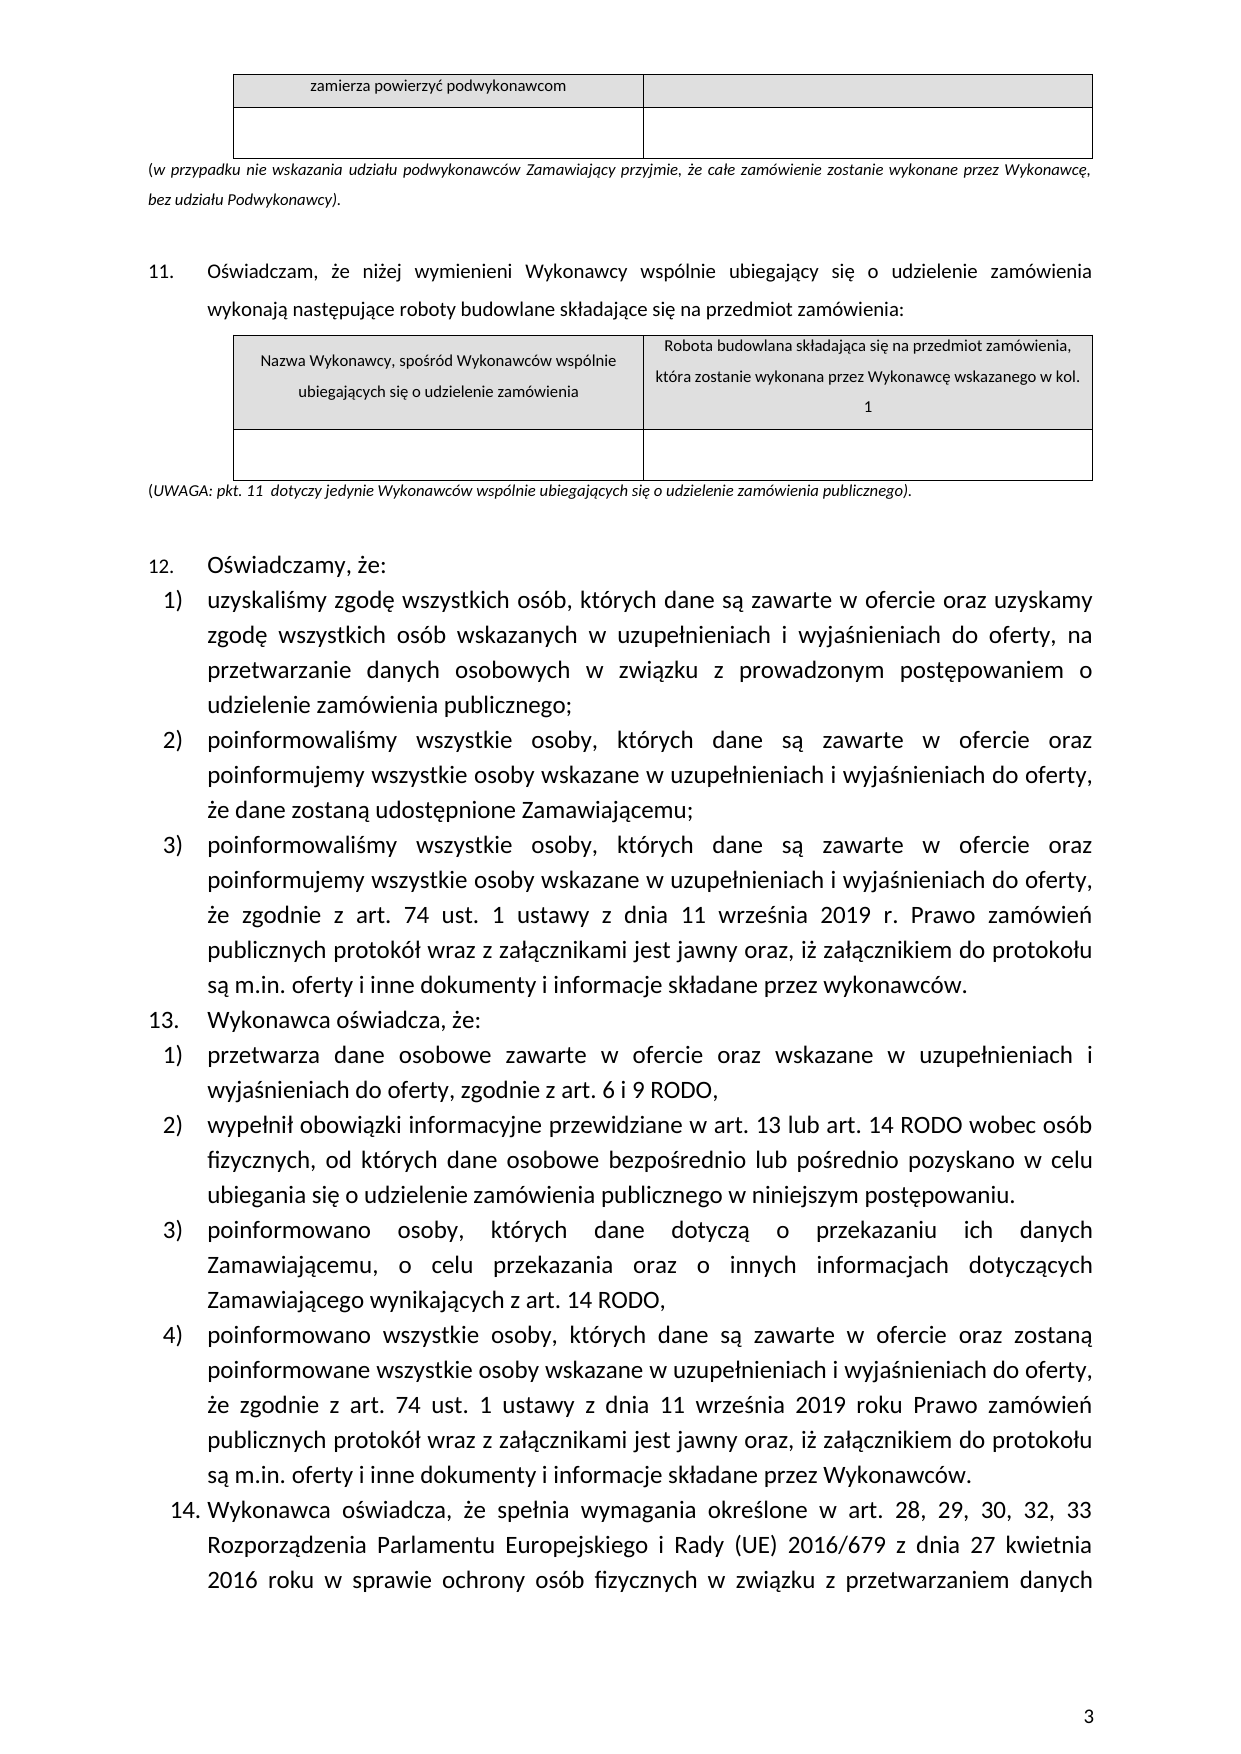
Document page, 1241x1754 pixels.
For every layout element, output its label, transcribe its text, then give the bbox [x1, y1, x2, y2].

list poinformowaliśmy wszystkie osoby, których dane są zawarte w ofercie oraz poinformujemy wszystkie osoby wskazane w uzupełnieniach i wyjaśnieniach do oferty, że dane zostaną udostępnione Zamawiającemu; [163, 724, 1094, 825]
list przetwarza dane osobowe zawarte w ofercie oraz wskazane w uzupełnieniach i wyjaśnieniach do oferty, zgodnie z art. 6 i 9 RODO, [163, 1039, 1094, 1105]
table_cell [234, 430, 643, 479]
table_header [234, 75, 643, 107]
table_header Robota budowlana składająca się na przedmiot zamówienia, która zostanie wykonana przez Wykonawcę wskazanego w kol. 1 [644, 336, 1092, 429]
text 12. Oświadczamy, że: [148, 549, 1094, 580]
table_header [644, 75, 1092, 107]
text 13. Wykonawca oświadcza, że: [148, 1004, 1094, 1035]
table_cell [234, 108, 643, 158]
text (UWAGA: pkt. 11 dotyczy jedynie Wykonawców wspólnie ubiegających się o udzielenie zamówienia publicznego). [148, 481, 1094, 501]
table_header Nazwa Wykonawcy, spośród Wykonawców wspólnie ubiegających się o udzielenie zamówienia [234, 336, 643, 429]
text 11. Oświadczam, że niżej wymienieni Wykonawcy wspólnie ubiegający się o udzielenie zamówienia wykonają następujące roboty budowlane składające się na przedmiot zamówienia: [148, 258, 1094, 322]
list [169, 1494, 1094, 1595]
table_cell [644, 430, 1092, 479]
list poinformowano wszystkie osoby, których dane są zawarte w ofercie oraz zostaną poinformowane wszystkie osoby wskazane w uzupełnieniach i wyjaśnieniach do oferty, że zgodnie z art. 74 ust. 1 ustawy z dnia 11 września 2019 roku Prawo zamówień publicznych protokół wraz z załącznikami jest jawny oraz, iż załącznikiem do protokołu są m.in. oferty i inne dokumenty i informacje składane przez Wykonawców. [163, 1319, 1094, 1490]
table_cell [644, 108, 1092, 158]
list poinformowaliśmy wszystkie osoby, których dane są zawarte w ofercie oraz poinformujemy wszystkie osoby wskazane w uzupełnieniach i wyjaśnieniach do oferty, że zgodnie z art. 74 ust. 1 ustawy z dnia 11 września 2019 r. Prawo zamówień publicznych protokół wraz z załącznikami jest jawny oraz, iż załącznikiem do protokołu są m.in. oferty i inne dokumenty i informacje składane przez wykonawców. [163, 829, 1094, 1000]
list wypełnił obowiązki informacyjne przewidziane w art. 13 lub art. 14 RODO wobec osób fizycznych, od których dane osobowe bezpośrednio lub pośrednio pozyskano w celu ubiegania się o udzielenie zamówienia publicznego w niniejszym postępowaniu. [163, 1109, 1094, 1210]
text (w przypadku nie wskazania udziału podwykonawców Zamawiający przyjmie, że całe zamówienie zostanie wykonane przez Wykonawcę, bez udziału Podwykonawcy). [148, 159, 1094, 210]
list uzyskaliśmy zgodę wszystkich osób, których dane są zawarte w ofercie oraz uzyskamy zgodę wszystkich osób wskazanych w uzupełnieniach i wyjaśnieniach do oferty, na przetwarzanie danych osobowych w związku z prowadzonym postępowaniem o udzielenie zamówienia publicznego; [163, 584, 1094, 720]
list poinformowano osoby, których dane dotyczą o przekazaniu ich danych Zamawiającemu, o celu przekazania oraz o innych informacjach dotyczących Zamawiającego wynikających z art. 14 RODO, [163, 1214, 1094, 1315]
